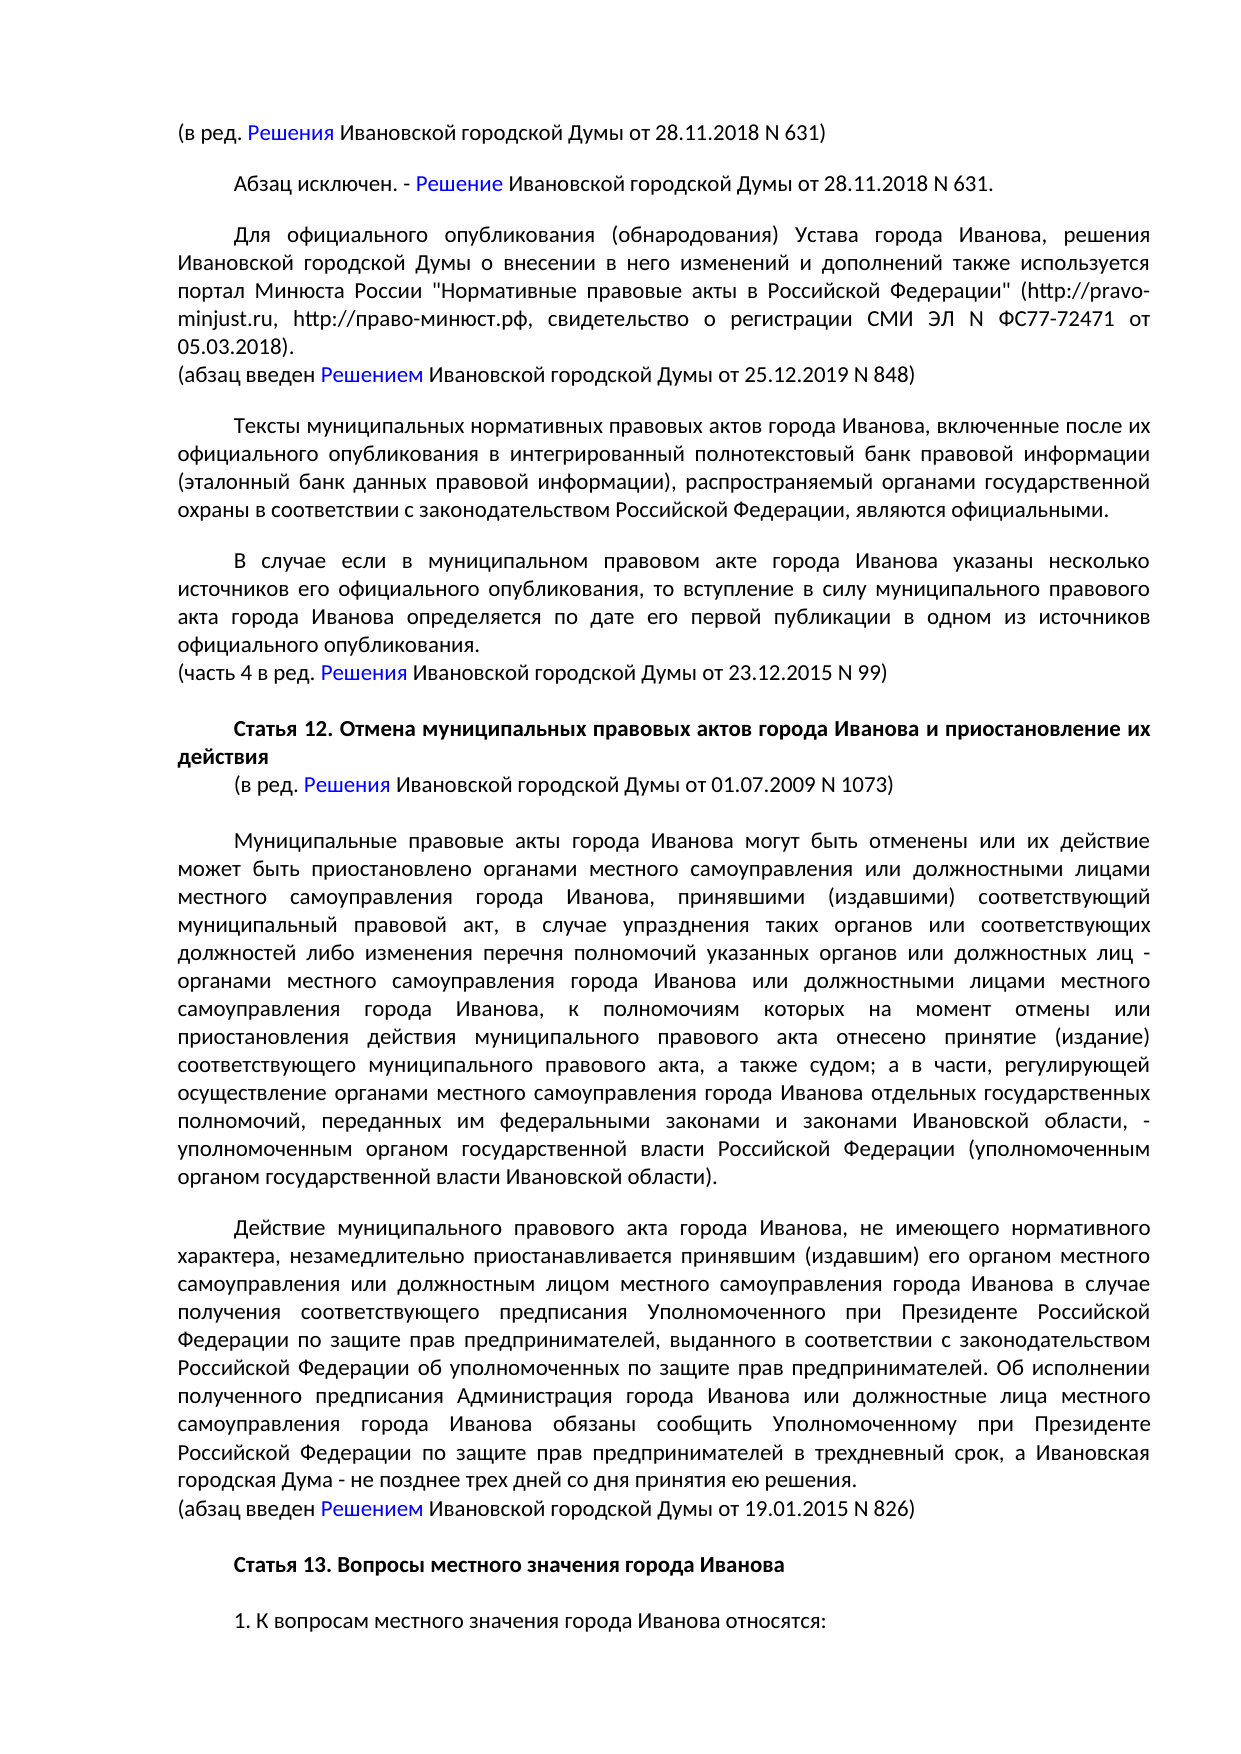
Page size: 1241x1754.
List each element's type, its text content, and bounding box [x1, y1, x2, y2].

text (часть 4 в ред. Решения Ивановской городской Думы от 23.12.2015 N 99) [177, 658, 1152, 686]
text Действие муниципального правового акта города Иванова, не имеющего нормативного характера, незамедлительно приостанавливается принявшим (издавшим) его органом местного самоуправления или должностным лицом местного самоуправления города Иванова в случае получения соответствующего предписания Уполномоченного при Президенте Российской Федерации по защите прав предпринимателей, выданного в соответствии с законодательством Российской Федерации об уполномоченных по защите прав предпринимателей. Об исполнении полученного предписания Администрация города Иванова или должностные лица местного самоуправления города Иванова обязаны сообщить Уполномоченному при Президенте Российской Федерации по защите прав предпринимателей в трехдневный срок, а Ивановская городская Дума - не позднее трех дней со дня принятия ею решения. [177, 1213, 1152, 1494]
text Муниципальные правовые акты города Иванова могут быть отменены или их действие может быть приостановлено органами местного самоуправления или должностными лицами местного самоуправления города Иванова, принявшими (издавшими) соответствующий муниципальный правовой акт, в случае упразднения таких органов или соответствующих должностей либо изменения перечня полномочий указанных органов или должностных лиц - органами местного самоуправления города Иванова или должностными лицами местного самоуправления города Иванова, к полномочиям которых на момент отмены или приостановления действия муниципального правового акта отнесено принятие (издание) соответствующего муниципального правового акта, а также судом; а в части, регулирующей осуществление органами местного самоуправления города Иванова отдельных государственных полномочий, переданных им федеральными законами и законами Ивановской области, - уполномоченным органом государственной власти Российской Федерации (уполномоченным органом государственной власти Ивановской области). [177, 826, 1152, 1191]
text (в ред. Решения Ивановской городской Думы от 01.07.2009 N 1073) [177, 770, 1152, 798]
title Статья 13. Вопросы местного значения города Иванова [177, 1550, 1152, 1578]
text Абзац исключен. - Решение Ивановской городской Думы от 28.11.2018 N 631. [177, 169, 1152, 197]
text (абзац введен Решением Ивановской городской Думы от 19.01.2015 N 826) [177, 1494, 1152, 1522]
text Тексты муниципальных нормативных правовых актов города Иванова, включенные после их официального опубликования в интегрированный полнотекстовый банк правовой информации (эталонный банк данных правовой информации), распространяемый органами государственной охраны в соответствии с законодательством Российской Федерации, являются официальными. [177, 411, 1152, 523]
text 1. К вопросам местного значения города Иванова относятся: [177, 1606, 1152, 1634]
text (абзац введен Решением Ивановской городской Думы от 25.12.2019 N 848) [177, 360, 1152, 388]
text (в ред. Решения Ивановской городской Думы от 28.11.2018 N 631) [177, 118, 1152, 146]
title Статья 12. Отмена муниципальных правовых актов города Иванова и приостановление их действия [177, 714, 1152, 770]
text В случае если в муниципальном правовом акте города Иванова указаны несколько источников его официального опубликования, то вступление в силу муниципального правового акта города Иванова определяется по дате его первой публикации в одном из источников официального опубликования. [177, 546, 1152, 658]
text Для официального опубликования (обнародования) Устава города Иванова, решения Ивановской городской Думы о внесении в него изменений и дополнений также используется портал Минюста России "Нормативные правовые акты в Российской Федерации" (http://pravo-minjust.ru, http://право-минюст.рф, свидетельство о регистрации СМИ ЭЛ N ФС77-72471 от 05.03.2018). [177, 220, 1152, 360]
